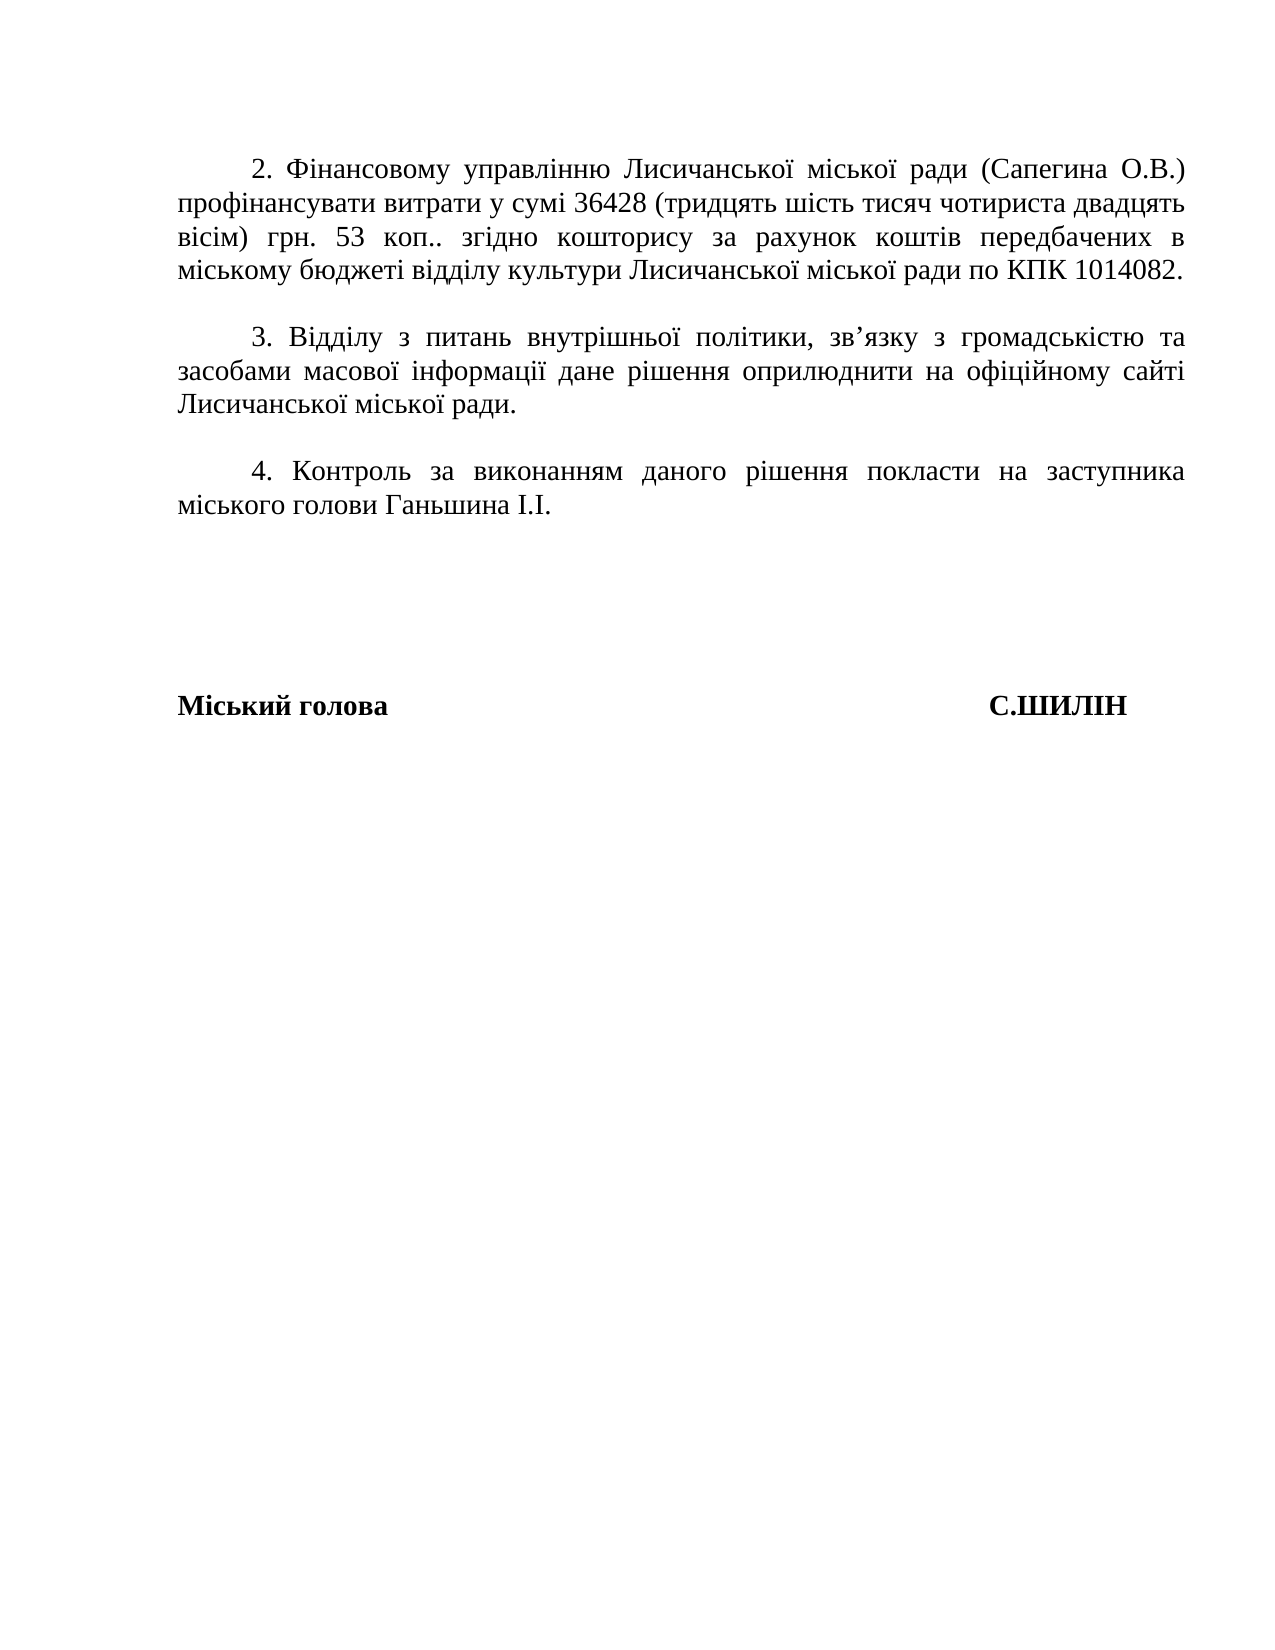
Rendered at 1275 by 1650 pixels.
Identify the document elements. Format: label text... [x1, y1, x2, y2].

text 3. Відділу з питань внутрішньої політики, зв’язку з громадськістю та засобами масової інформації дане рішення оприлюднити на офіційному сайті Лисичанської міської ради. [177, 319, 1186, 420]
text 4. Контроль за виконанням даного рішення покласти на заступника міського голови Ганьшина І.І. [177, 453, 1186, 521]
text Міський голова С.ШИЛІН [177, 688, 1186, 722]
text 2. Фінансовому управлінню Лисичанської міської ради (Сапегина О.В.) профінансувати витрати у сумі 36428 (тридцять шість тисяч чотириста двадцять вісім) грн. 53 коп.. згідно кошторису за рахунок коштів передбачених в міському бюджеті відділу культури Лисичанської міської ради по КПК 1014082. [177, 152, 1186, 286]
